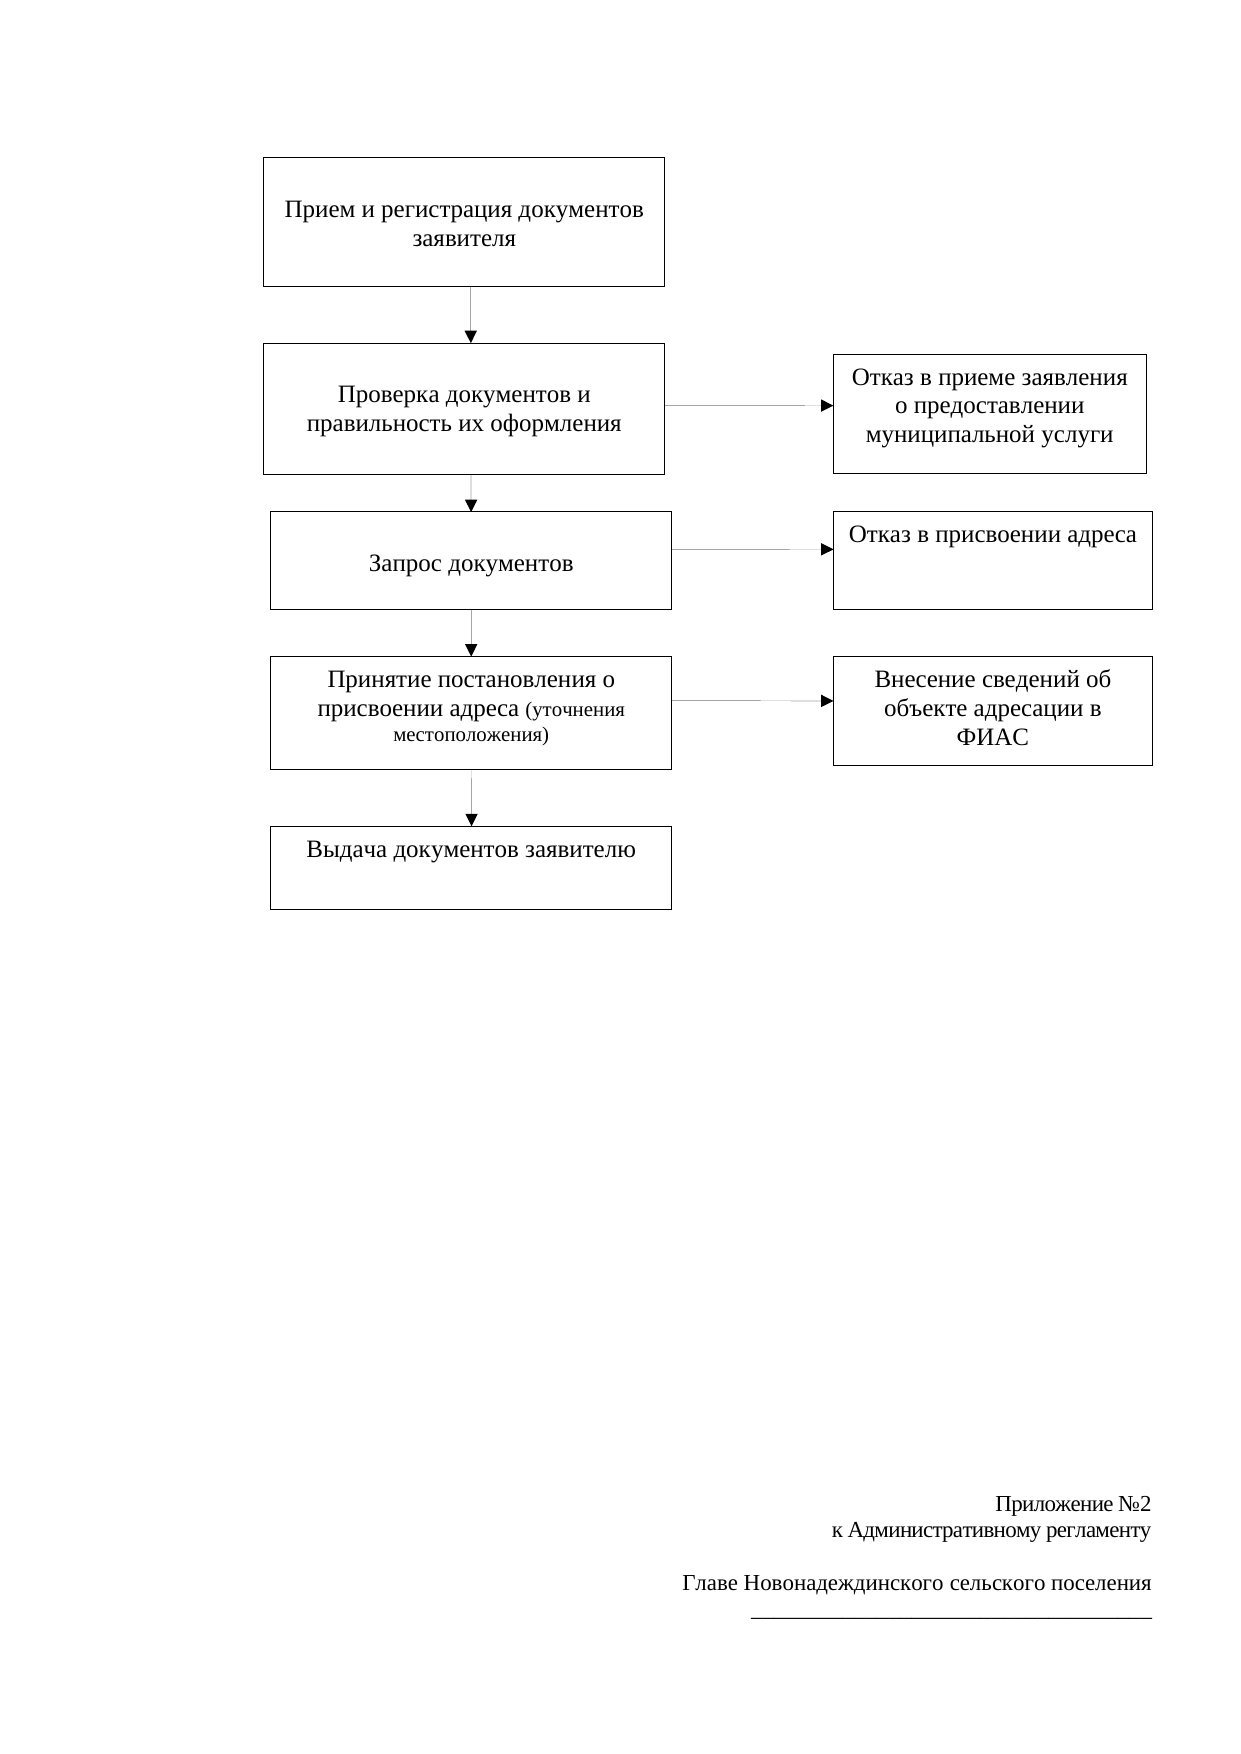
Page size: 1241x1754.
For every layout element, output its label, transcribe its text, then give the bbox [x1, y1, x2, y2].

text ___________________________________ [177, 1595, 1152, 1621]
text к Административному регламенту [177, 1516, 1152, 1542]
text Главе Новонадеждинского сельского поселения [177, 1569, 1152, 1595]
text Приложение №2 [177, 1489, 1152, 1516]
